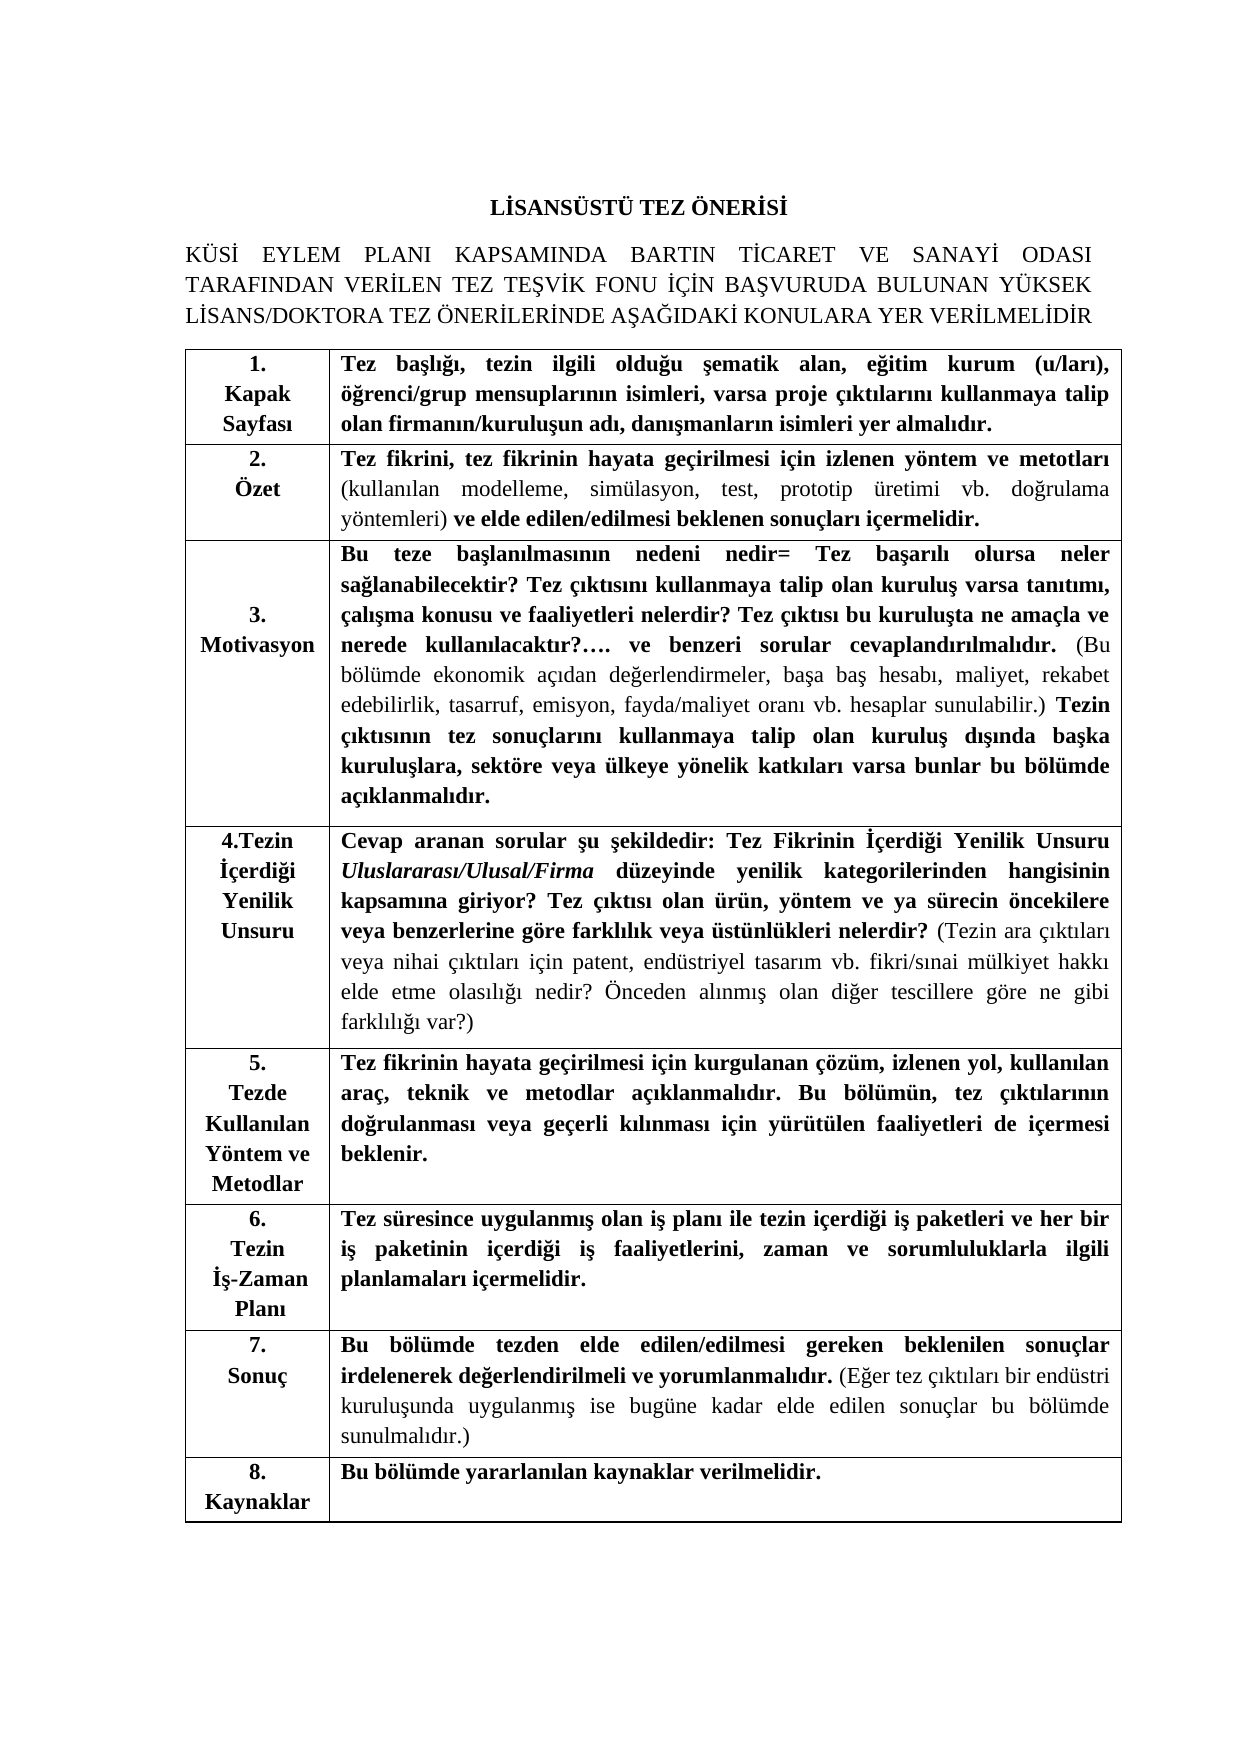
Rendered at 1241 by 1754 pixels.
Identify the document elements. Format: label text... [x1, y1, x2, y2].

table_cell 5. Tezde Kullanılan Yöntem ve Metodlar [186, 1049, 329, 1204]
table_cell Cevap aranan sorular şu şekildedir: Tez Fikrinin İçerdiği Yenilik Unsuru Uluslararası/Ulusal/Firma düzeyinde yenilik kategorilerinden hangisinin kapsamına giriyor? Tez çıktısı olan ürün, yöntem ve ya sürecin öncekilere veya benzerlerine göre farklılık veya üstünlükleri nelerdir? (Tezin ara çıktıları veya nihai çıktıları için patent, endüstriyel tasarım vb. fikri/sınai mülkiyet hakkı elde etme olasılığı nedir? Önceden alınmış olan diğer tescillere göre ne gibi farklılığı var?) [330, 827, 1121, 1048]
table_cell 6. Tezin İş-Zaman Planı [186, 1205, 329, 1330]
table_cell 2. Özet [186, 445, 329, 539]
table_cell Bu teze başlanılmasının nedeni nedir= Tez başarılı olursa neler sağlanabilecektir? Tez çıktısını kullanmaya talip olan kuruluş varsa tanıtımı, çalışma konusu ve faaliyetleri nelerdir? Tez çıktısı bu kuruluşta ne amaçla ve nerede kullanılacaktır?…. ve benzeri sorular cevaplandırılmalıdır. (Bu bölümde ekonomik açıdan değerlendirmeler, başa baş hesabı, maliyet, rekabet edebilirlik, tasarruf, emisyon, fayda/maliyet oranı vb. hesaplar sunulabilir.) Tezin çıktısının tez sonuçlarını kullanmaya talip olan kuruluş dışında başka kuruluşlara, sektöre veya ülkeye yönelik katkıları varsa bunlar bu bölümde açıklanmalıdır. [330, 541, 1121, 826]
table_cell 3. Motivasyon [186, 541, 329, 826]
table_cell Bu bölümde yararlanılan kaynaklar verilmelidir. [330, 1458, 1121, 1521]
table_cell Tez süresince uygulanmış olan iş planı ile tezin içerdiği iş paketleri ve her bir iş paketinin içerdiği iş faaliyetlerini, zaman ve sorumluluklarla ilgili planlamaları içermelidir. [330, 1205, 1121, 1330]
table_cell Tez fikrini, tez fikrinin hayata geçirilmesi için izlenen yöntem ve metotları (kullanılan modelleme, simülasyon, test, prototip üretimi vb. doğrulama yöntemleri) ve elde edilen/edilmesi beklenen sonuçları içermelidir. [330, 445, 1121, 539]
table_cell 4.Tezin İçerdiği Yenilik Unsuru [186, 827, 329, 1048]
text LİSANSÜSTÜ TEZ ÖNERİSİ [185, 194, 1093, 221]
table_header Tez başlığı, tezin ilgili olduğu şematik alan, eğitim kurum (u/ları), öğrenci/grup mensuplarının isimleri, varsa proje çıktılarını kullanmaya talip olan firmanın/kuruluşun adı, danışmanların isimleri yer almalıdır. [330, 350, 1121, 444]
table_cell Tez fikrinin hayata geçirilmesi için kurgulanan çözüm, izlenen yol, kullanılan araç, teknik ve metodlar açıklanmalıdır. Bu bölümün, tez çıktılarının doğrulanması veya geçerli kılınması için yürütülen faaliyetleri de içermesi beklenir. [330, 1049, 1121, 1204]
table_header 1. Kapak Sayfası [186, 350, 329, 444]
table_cell Bu bölümde tezden elde edilen/edilmesi gereken beklenilen sonuçlar irdelenerek değerlendirilmeli ve yorumlanmalıdır. (Eğer tez çıktıları bir endüstri kuruluşunda uygulanmış ise bugüne kadar elde edilen sonuçlar bu bölümde sunulmalıdır.) [330, 1331, 1121, 1457]
table_cell 7. Sonuç [186, 1331, 329, 1457]
table_cell 8. Kaynaklar [186, 1458, 329, 1521]
text KÜSİ EYLEM PLANI KAPSAMINDA BARTIN TİCARET VE SANAYİ ODASI TARAFINDAN VERİLEN TEZ TEŞVİK FONU İÇİN BAŞVURUDA BULUNAN YÜKSEK LİSANS/DOKTORA TEZ ÖNERİLERİNDE AŞAĞIDAKİ KONULARA YER VERİLMELİDİR [185, 241, 1093, 328]
